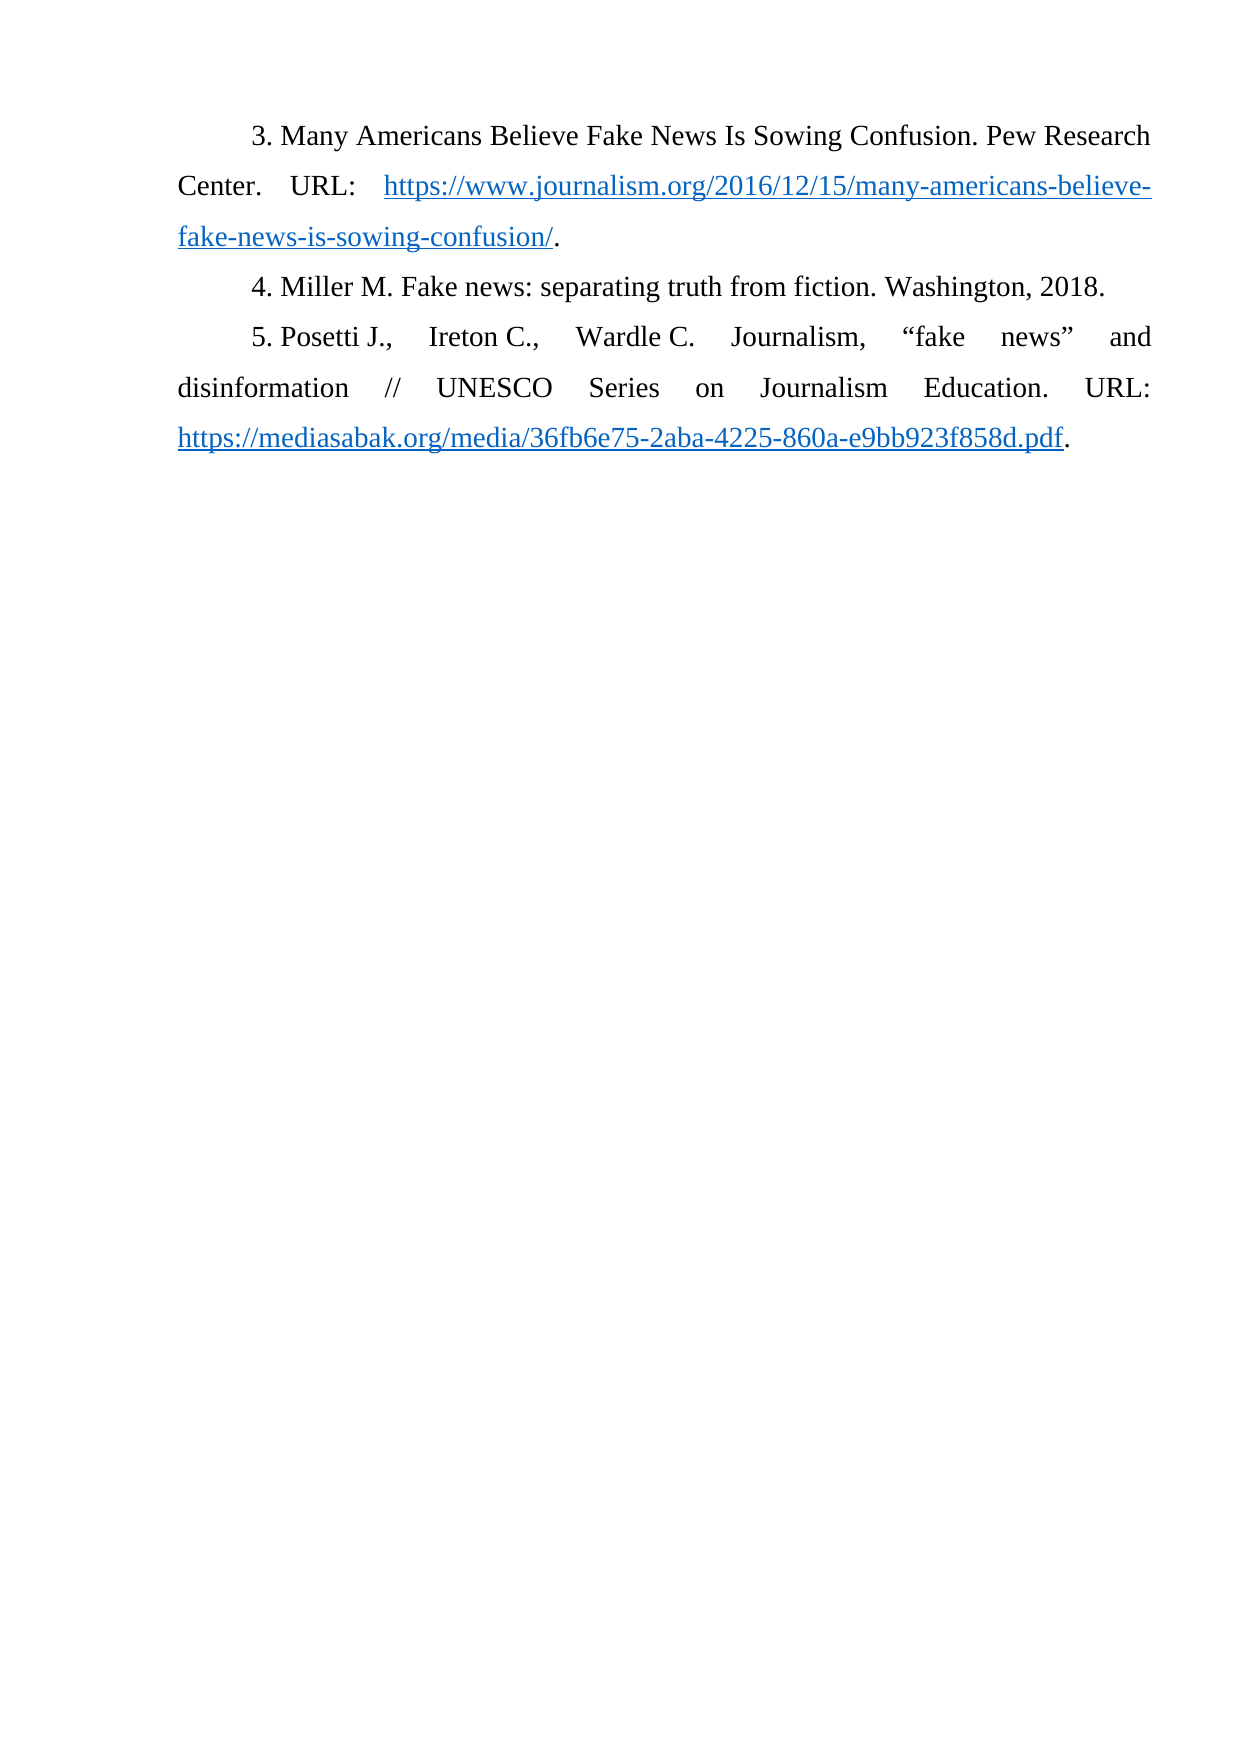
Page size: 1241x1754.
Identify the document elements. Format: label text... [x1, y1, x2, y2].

text 3. Many Americans Believe Fake News Is Sowing Confusion. Pew Research Center. URL: https://www.journalism.org/2016/12/15/many-americans-believe-fake-news-is-sowing-confusion/. [177, 118, 1152, 252]
text 5. Posetti J., Ireton C., Wardle C. Journalism, “fake news” and disinformation // UNESCO Series on Journalism Education. URL: https://mediasabak.org/media/36fb6e75-2aba-4225-860a-e9bb923f858d.pdf. [177, 319, 1152, 453]
text 4. Miller M. Fake news: separating truth from fiction. Washington, 2018. [177, 269, 1152, 303]
